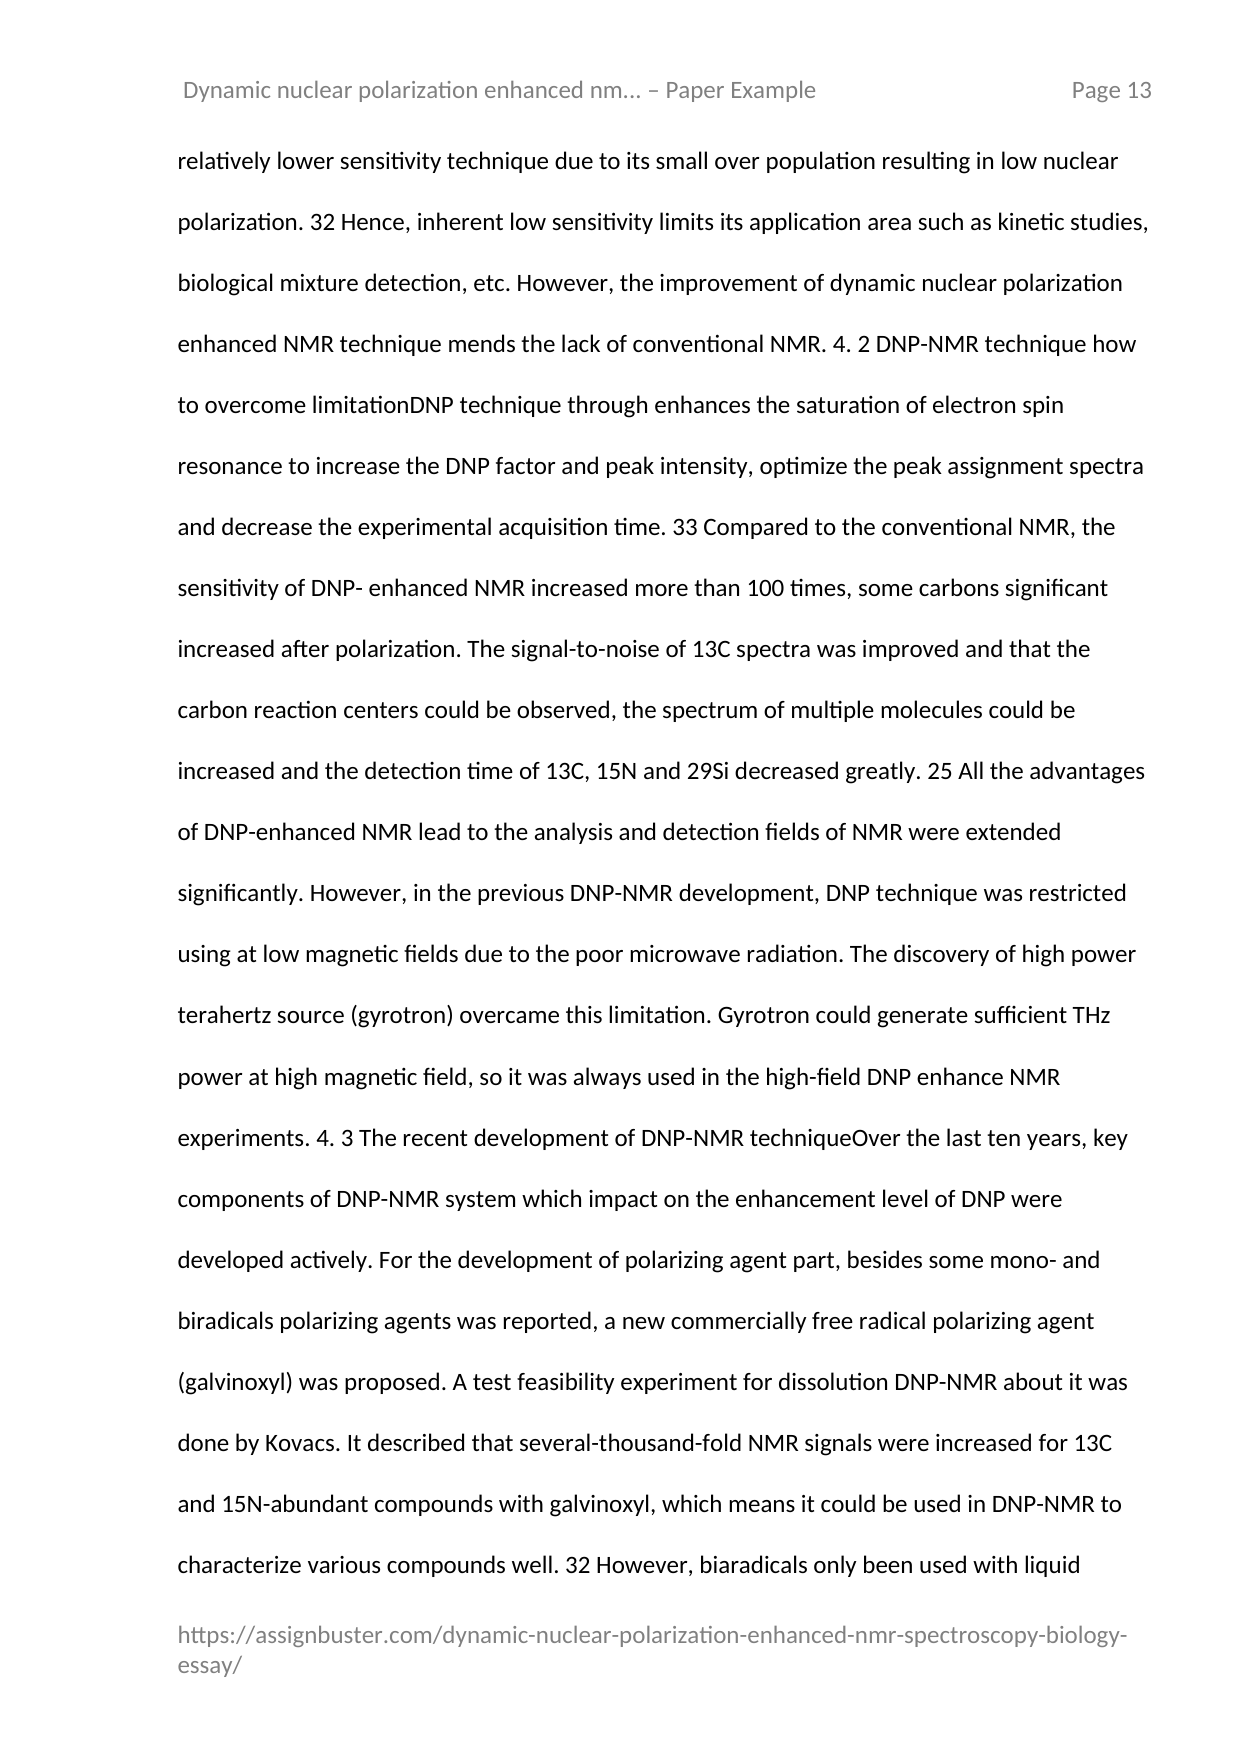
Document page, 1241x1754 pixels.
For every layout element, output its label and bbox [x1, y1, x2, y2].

text [177, 145, 1152, 1579]
